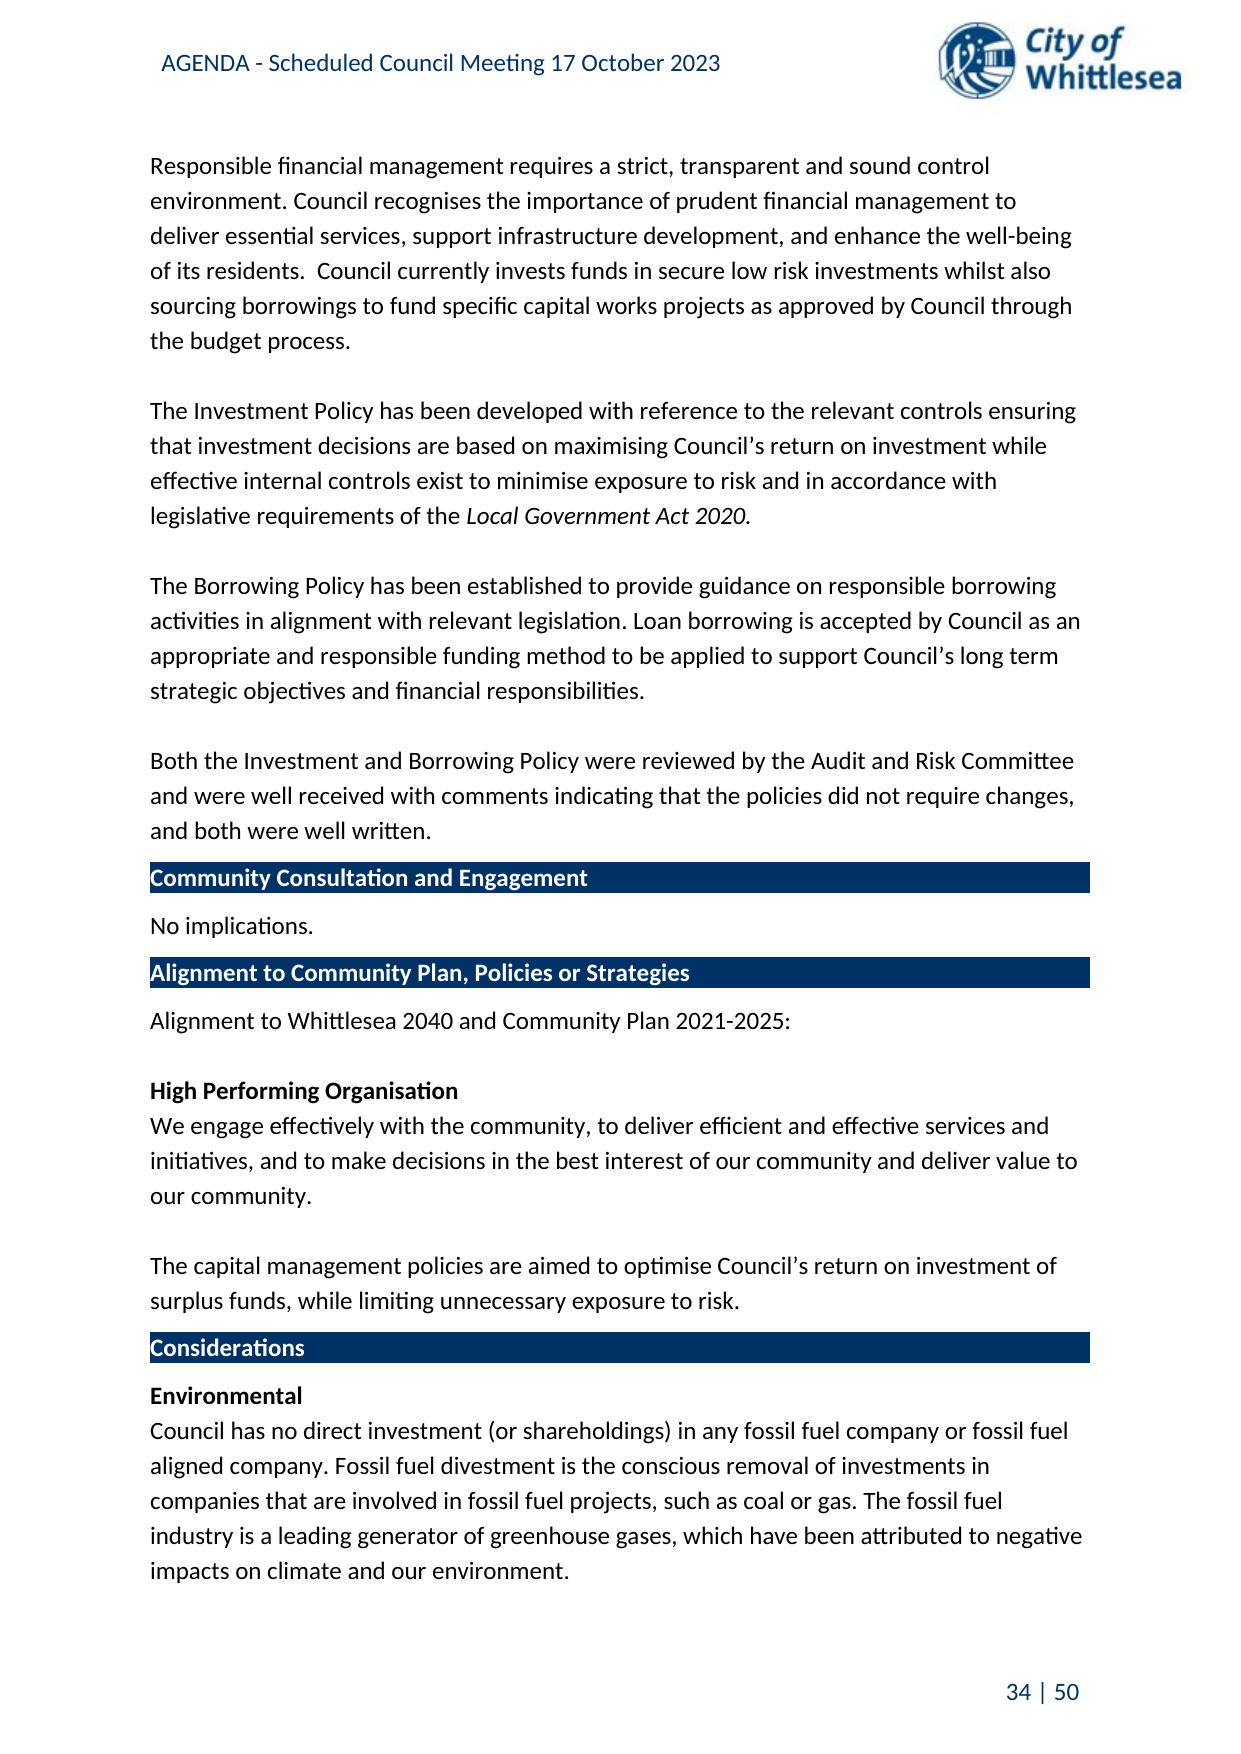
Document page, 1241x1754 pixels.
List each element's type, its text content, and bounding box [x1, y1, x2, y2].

text Both the Investment and Borrowing Policy were reviewed by the Audit and Risk Committee and were well received with comments indicating that the policies did not require changes, and both were well written. [150, 745, 1090, 846]
picture [0, 0, 1241, 127]
text No implications. [150, 910, 1090, 941]
text Alignment to Community Plan, Policies or Strategies [150, 957, 1090, 988]
text High Performing Organisation We engage effectively with the community, to deliver efficient and effective services and initiatives, and to make decisions in the best interest of our community and deliver value to our community. [150, 1075, 1090, 1211]
text Alignment to Whittlesea 2040 and Community Plan 2021-2025: [150, 1005, 1090, 1036]
text Responsible financial management requires a strict, transparent and sound control environment. Council recognises the importance of prudent financial management to deliver essential services, support infrastructure development, and enhance the well-being of its residents. Council currently invests funds in secure low risk investments whilst also sourcing borrowings to fund specific capital works projects as approved by Council through the budget process. [150, 150, 1090, 356]
text The Borrowing Policy has been established to provide guidance on responsible borrowing activities in alignment with relevant legislation. Loan borrowing is accepted by Council as an appropriate and responsible funding method to be applied to support Council’s long term strategic objectives and financial responsibilities. [150, 570, 1090, 706]
text Council has no direct investment (or shareholdings) in any fossil fuel company or fossil fuel aligned company. Fossil fuel divestment is the conscious removal of investments in companies that are involved in fossil fuel projects, such as coal or gas. The fossil fuel industry is a leading generator of greenhouse gases, which have been attributed to negative impacts on climate and our environment. [150, 1415, 1090, 1586]
text Community Consultation and Engagement [150, 862, 1090, 893]
text Environmental [150, 1380, 1090, 1411]
text The Investment Policy has been developed with reference to the relevant controls ensuring that investment decisions are based on maximising Council’s return on investment while effective internal controls exist to minimise exposure to risk and in accordance with legislative requirements of the Local Government Act 2020. [150, 395, 1090, 531]
text The capital management policies are aimed to optimise Council’s return on investment of surplus funds, while limiting unnecessary exposure to risk. [150, 1250, 1090, 1316]
text Considerations [150, 1332, 1090, 1363]
